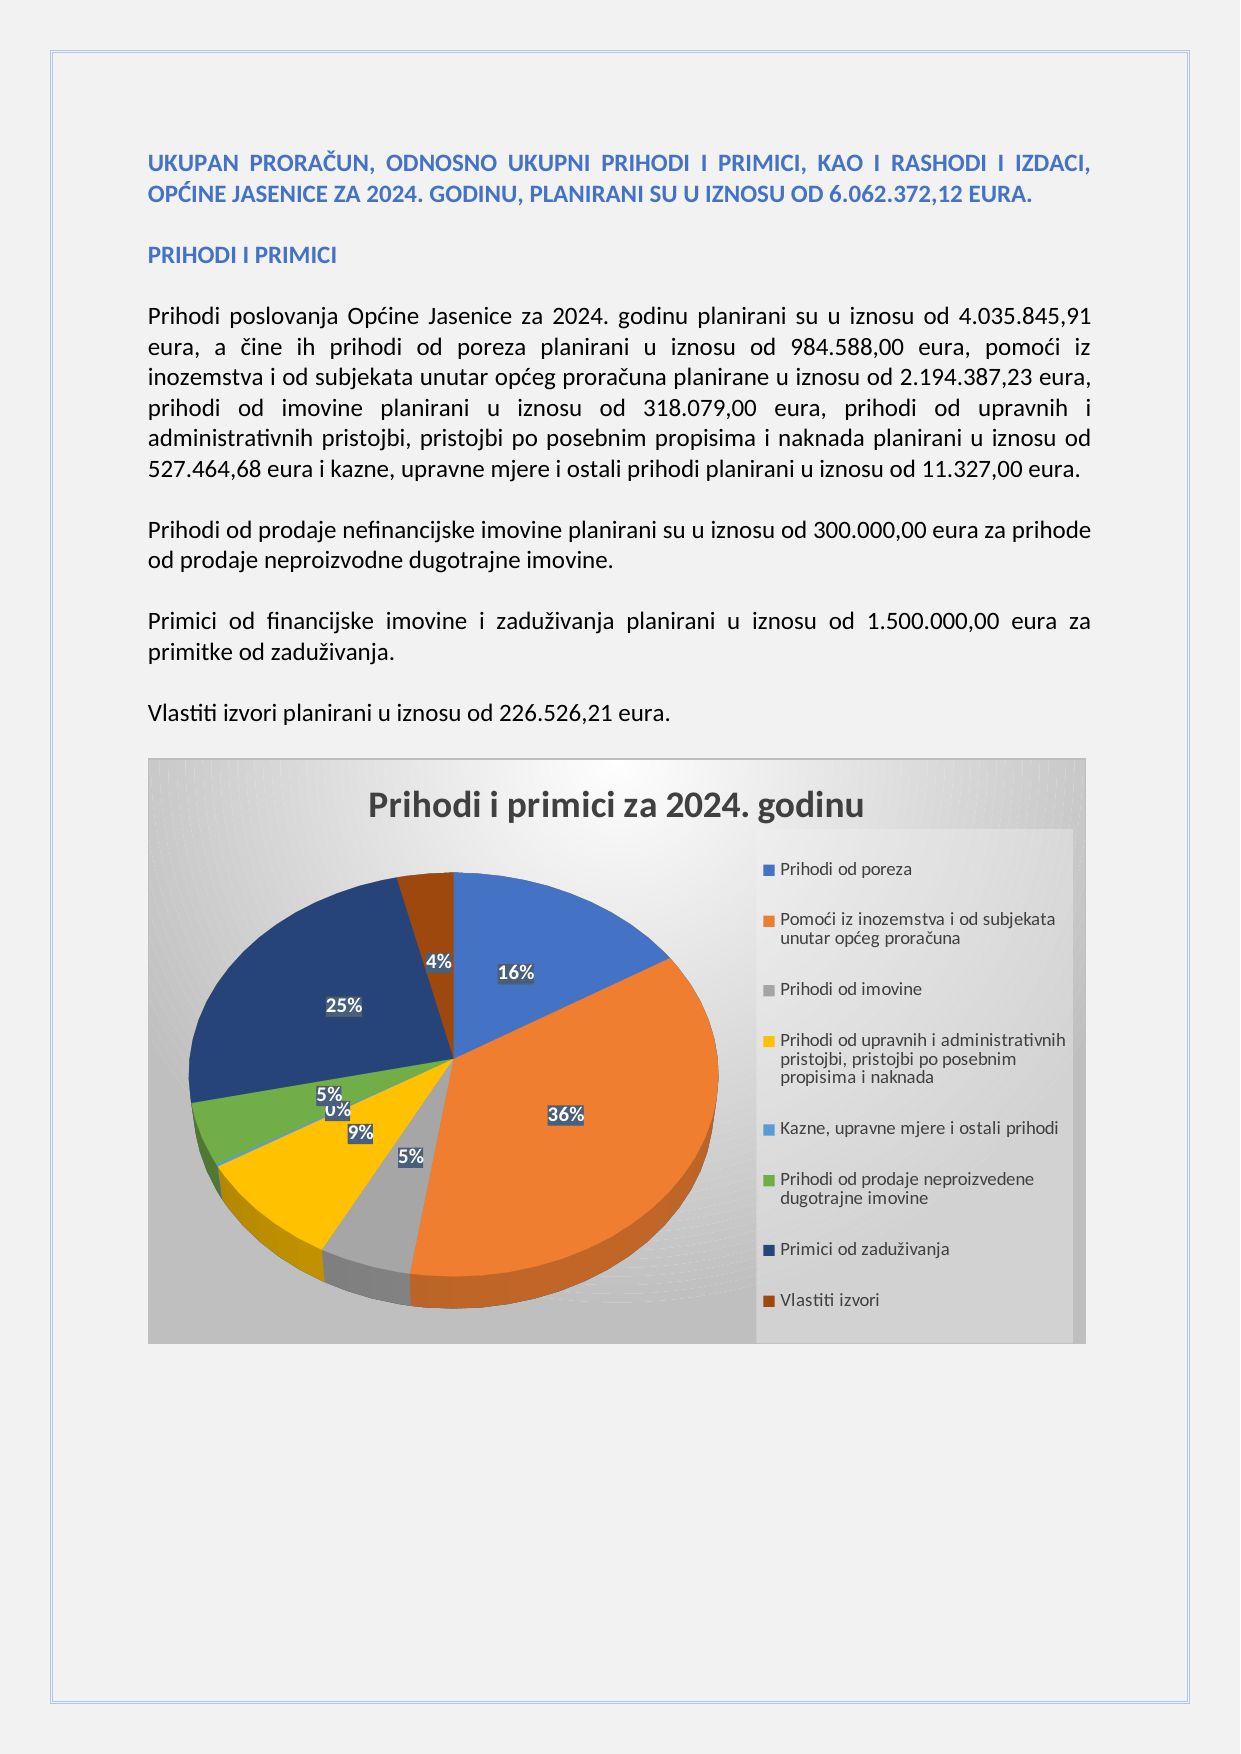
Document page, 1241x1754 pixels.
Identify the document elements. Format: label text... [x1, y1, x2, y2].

text UKUPAN PRORAČUN, ODNOSNO UKUPNI PRIHODI I PRIMICI, KAO I RASHODI I IZDACI, OPĆINE JASENICE ZA 2024. GODINU, PLANIRANI SU U IZNOSU OD 6.062.372,12 EURA. [148, 148, 1093, 209]
text Prihodi od prodaje nefinancijske imovine planirani su u iznosu od 300.000,00 eura za prihode od prodaje neproizvodne dugotrajne imovine. [148, 514, 1093, 575]
text Vlastiti izvori planirani u iznosu od 226.526,21 eura. [148, 697, 1093, 727]
text PRIHODI I PRIMICI [148, 239, 1093, 270]
text Primici od financijske imovine i zaduživanja planirani u iznosu od 1.500.000,00 eura za primitke od zaduživanja. [148, 605, 1093, 666]
text Prihodi poslovanja Općine Jasenice za 2024. godinu planirani su u iznosu od 4.035.845,91 eura, a čine ih prihodi od poreza planirani u iznosu od 984.588,00 eura, pomoći iz inozemstva i od subjekata unutar općeg proračuna planirane u iznosu od 2.194.387,23 eura, prihodi od imovine planirani u iznosu od 318.079,00 eura, prihodi od upravnih i administrativnih pristojbi, pristojbi po posebnim propisima i naknada planirani u iznosu od 527.464,68 eura i kazne, upravne mjere i ostali prihodi planirani u iznosu od 11.327,00 eura. [148, 300, 1093, 483]
